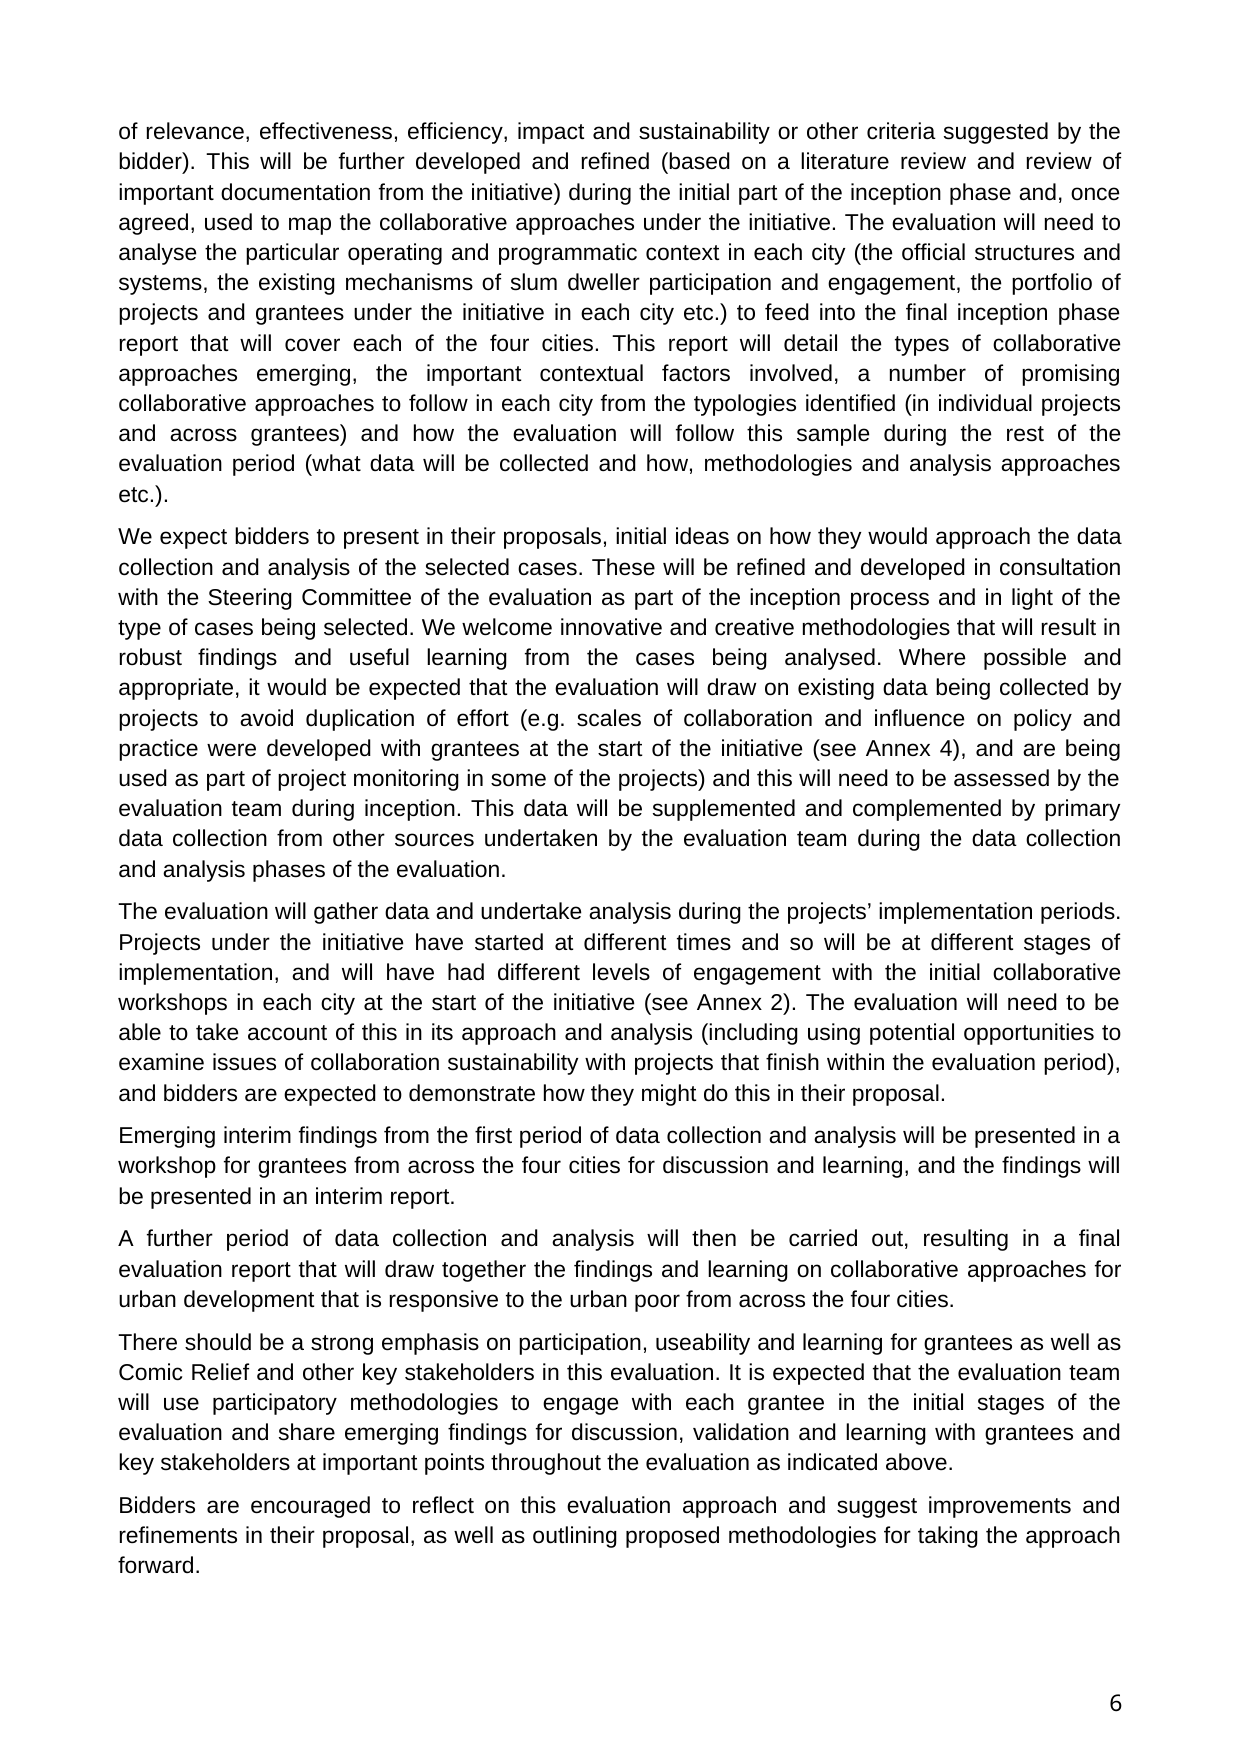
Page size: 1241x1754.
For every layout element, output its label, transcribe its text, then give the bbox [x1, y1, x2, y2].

text Emerging interim findings from the first period of data collection and analysis will be presented in a workshop for grantees from across the four cities for discussion and learning, and the findings will be presented in an interim report. [118, 1122, 1122, 1209]
text A further period of data collection and analysis will then be carried out, resulting in a final evaluation report that will draw together the findings and learning on collaborative approaches for urban development that is responsive to the urban poor from across the four cities. [118, 1225, 1122, 1312]
text Bidders are encouraged to reflect on this evaluation approach and suggest improvements and refinements in their proposal, as well as outlining proposed methodologies for taking the approach forward. [118, 1492, 1122, 1579]
text There should be a strong emphasis on participation, useability and learning for grantees as well as Comic Relief and other key stakeholders in this evaluation. It is expected that the evaluation team will use participatory methodologies to engage with each grantee in the initial stages of the evaluation and share emerging findings for discussion, validation and learning with grantees and key stakeholders at important points throughout the evaluation as indicated above. [118, 1328, 1122, 1476]
text The evaluation will gather data and undertake analysis during the projects’ implementation periods. Projects under the initiative have started at different times and so will be at different stages of implementation, and will have had different levels of engagement with the initial collaborative workshops in each city at the start of the initiative (see Annex 2). The evaluation will need to be able to take account of this in its approach and analysis (including using potential opportunities to examine issues of collaboration sustainability with projects that finish within the evaluation period), and bidders are expected to demonstrate how they might do this in their proposal. [118, 898, 1122, 1106]
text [118, 118, 1122, 507]
text We expect bidders to present in their proposals, initial ideas on how they would approach the data collection and analysis of the selected cases. These will be refined and developed in consultation with the Steering Committee of the evaluation as part of the inception process and in light of the type of cases being selected. We welcome innovative and creative methodologies that will result in robust findings and useful learning from the cases being analysed. Where possible and appropriate, it would be expected that the evaluation will draw on existing data being collected by projects to avoid duplication of effort (e.g. scales of collaboration and influence on policy and practice were developed with grantees at the start of the initiative (see Annex 4), and are being used as part of project monitoring in some of the projects) and this will need to be assessed by the evaluation team during inception. This data will be supplemented and complemented by primary data collection from other sources undertaken by the evaluation team during the data collection and analysis phases of the evaluation. [118, 523, 1122, 882]
